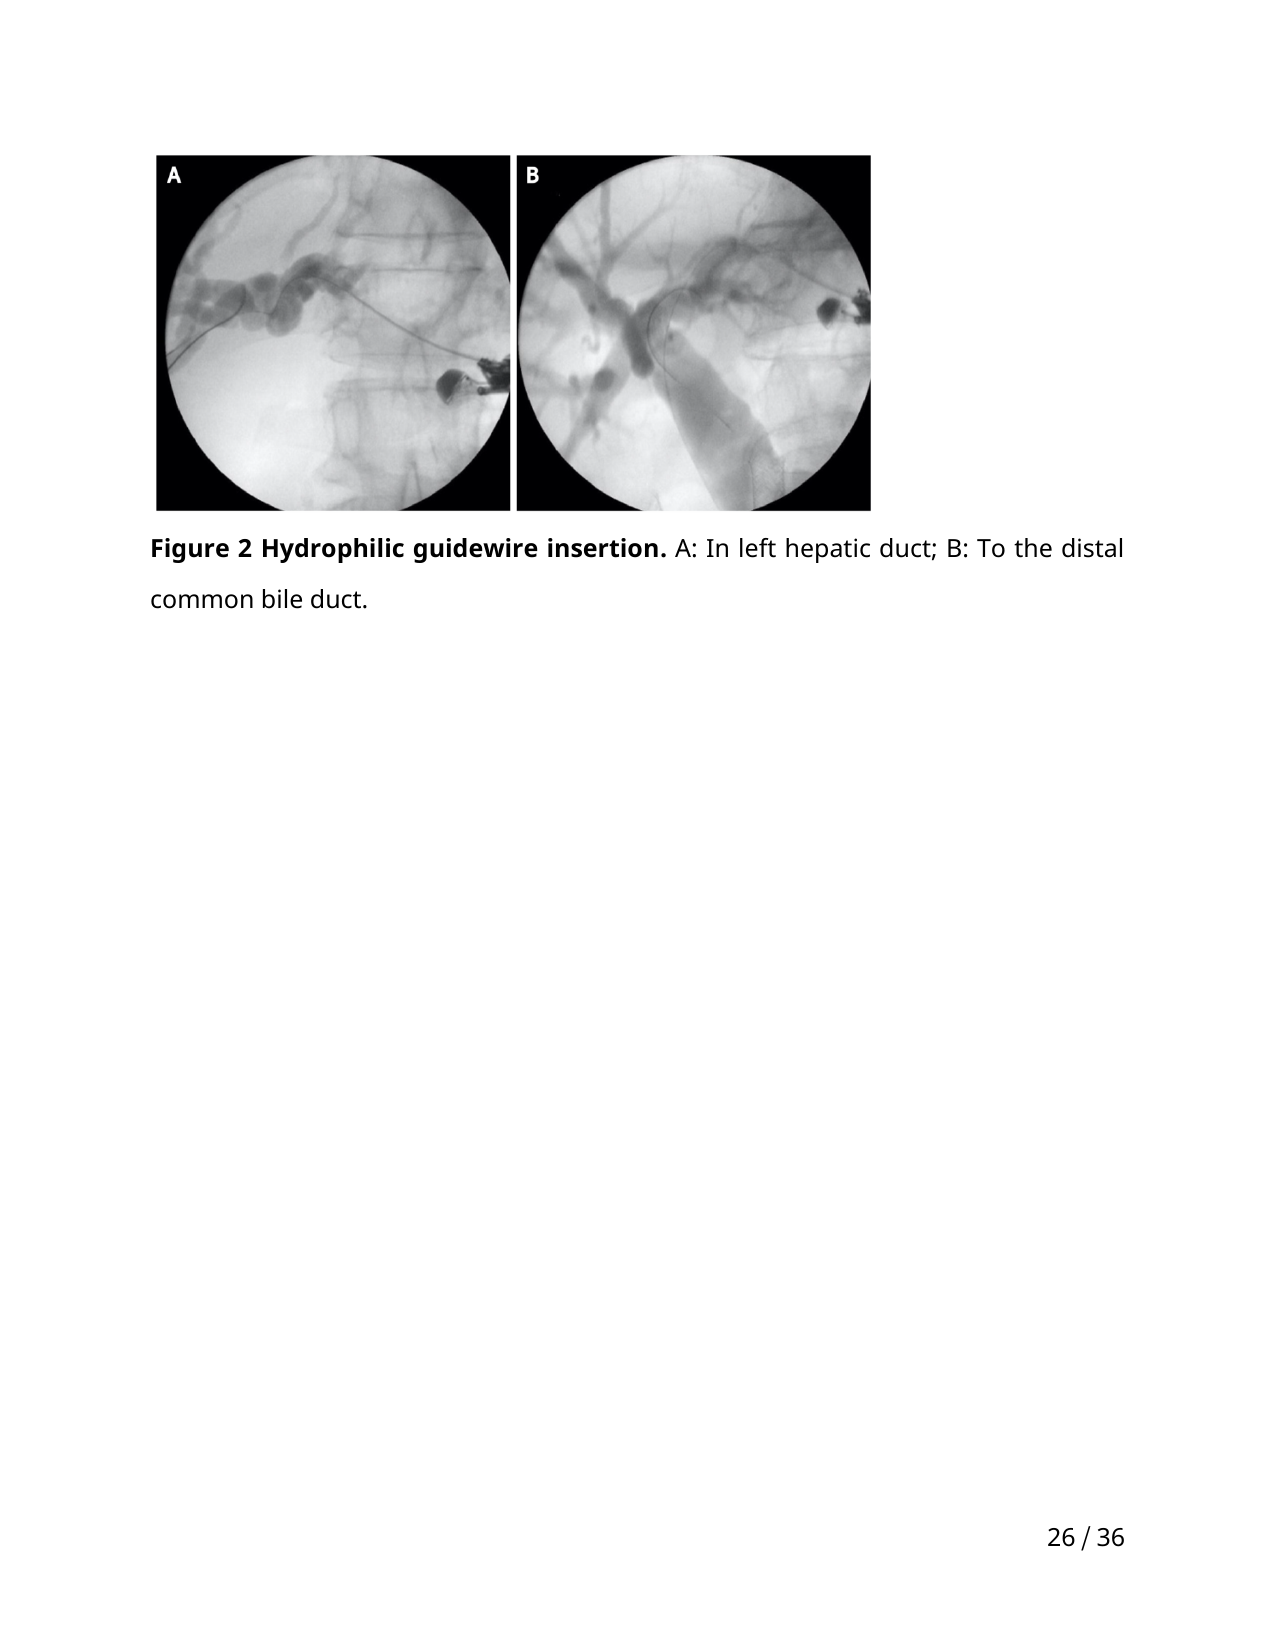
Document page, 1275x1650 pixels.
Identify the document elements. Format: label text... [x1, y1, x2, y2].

picture [150, 150, 878, 517]
text Figure 2 Hydrophilic guidewire insertion. A: In left hepatic duct; B: To the distal common bile duct. [150, 531, 1125, 616]
